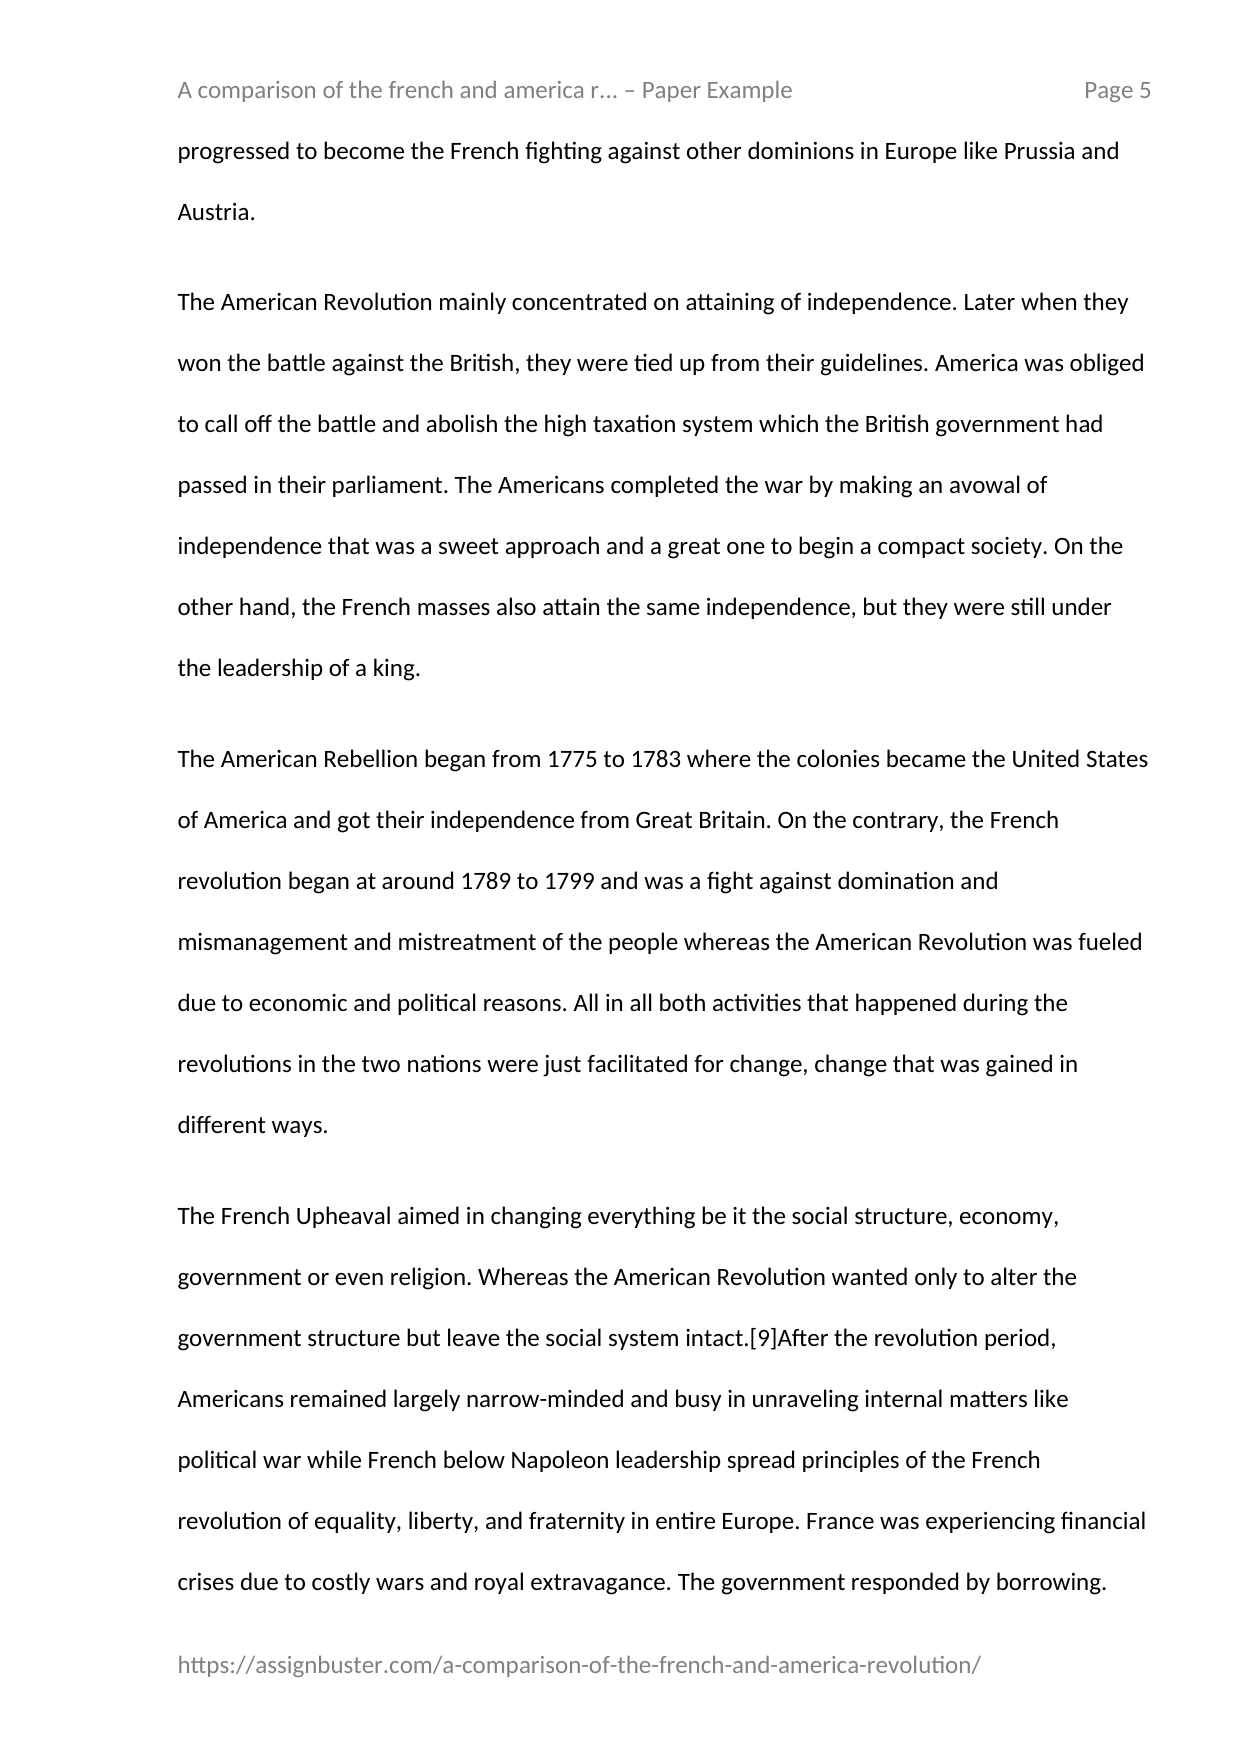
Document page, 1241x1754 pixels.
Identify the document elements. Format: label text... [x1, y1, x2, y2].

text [177, 135, 1152, 226]
text The American Rebellion began from 1775 to 1783 where the colonies became the United States of America and got their independence from Great Britain. On the contrary, the French revolution began at around 1789 to 1799 and was a fight against domination and mismanagement and mistreatment of the people whereas the American Revolution was fueled due to economic and political reasons. All in all both activities that happened during the revolutions in the two nations were just facilitated for change, change that was gained in different ways. [177, 743, 1152, 1140]
text The American Revolution mainly concentrated on attaining of independence. Later when they won the battle against the British, they were tied up from their guidelines. America was obliged to call off the battle and abolish the high taxation system which the British government had passed in their parliament. The Americans completed the war by making an avowal of independence that was a sweet approach and a great one to begin a compact society. On the other hand, the French masses also attain the same independence, but they were still under the leadership of a king. [177, 286, 1152, 683]
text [177, 1200, 1152, 1597]
